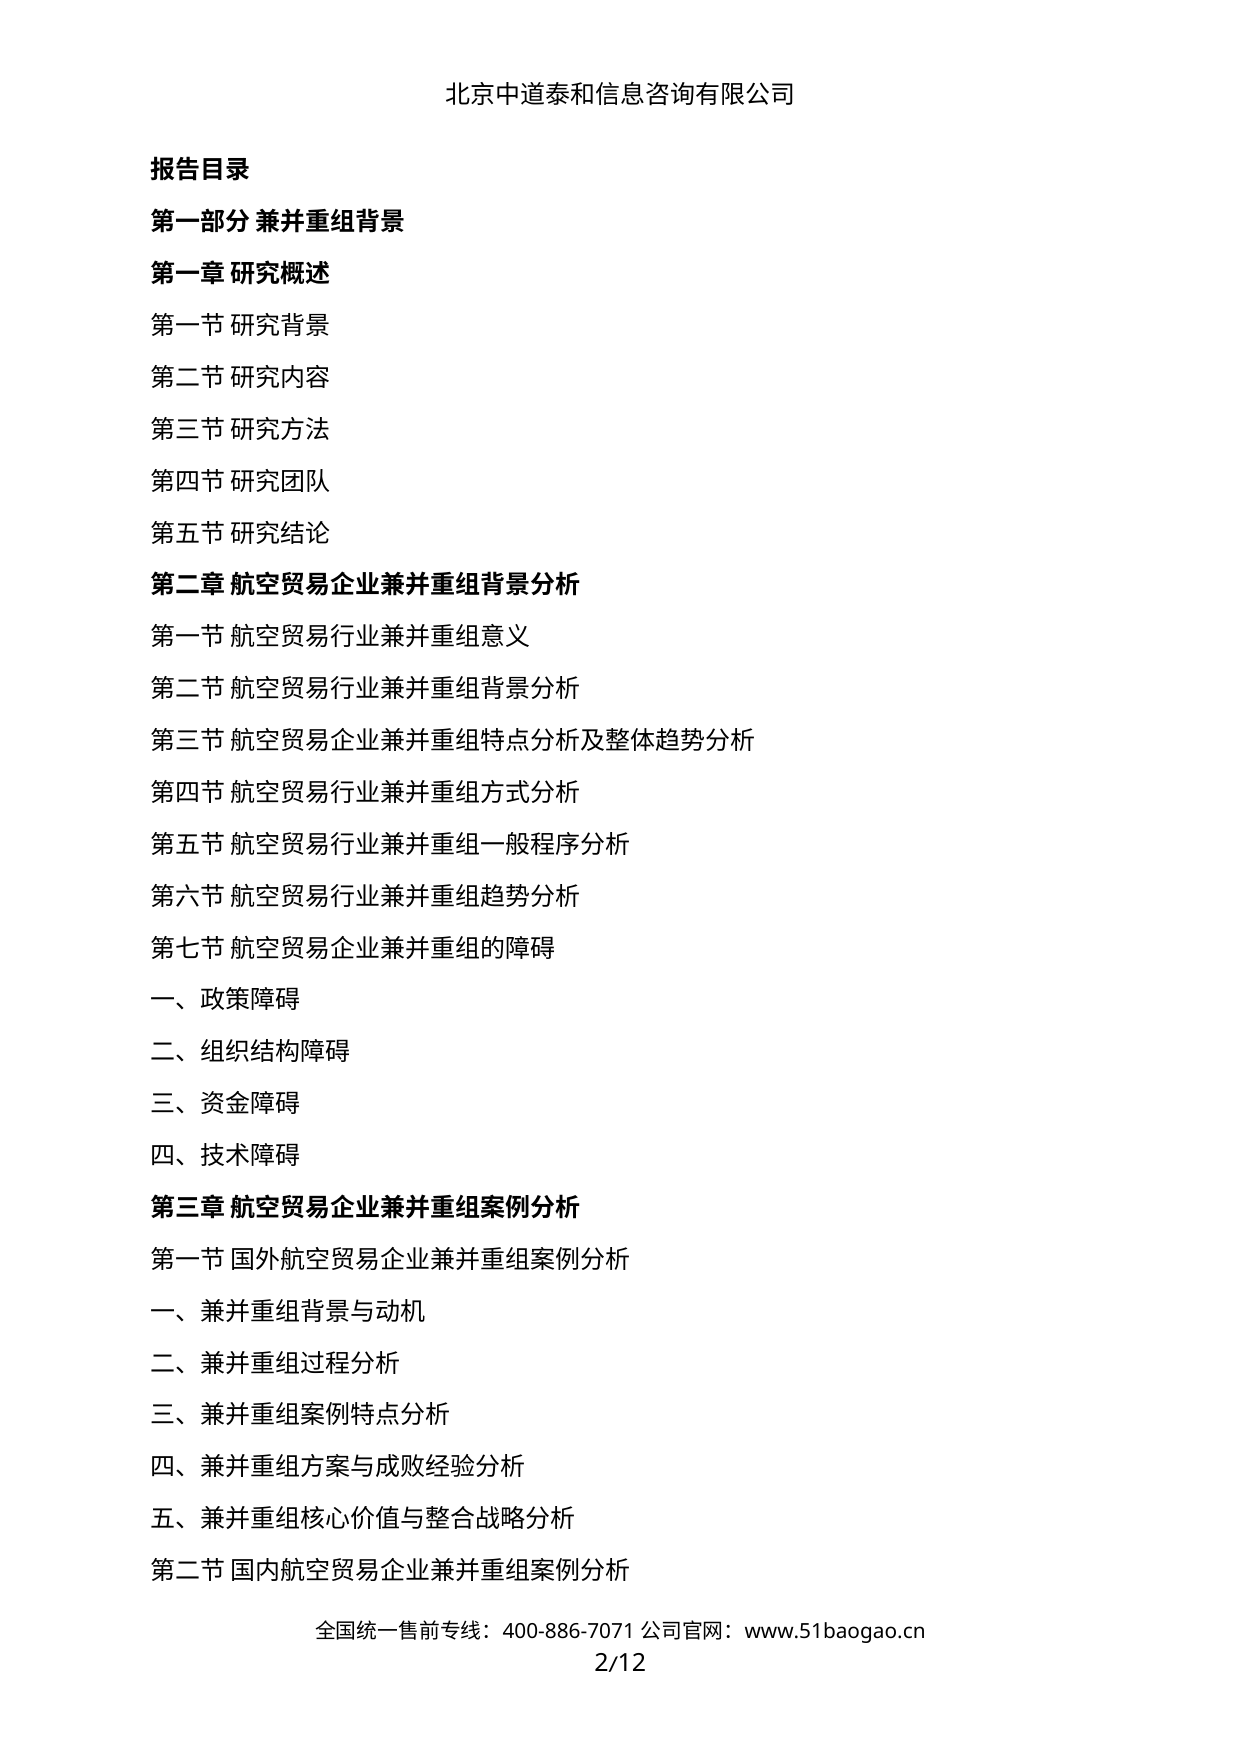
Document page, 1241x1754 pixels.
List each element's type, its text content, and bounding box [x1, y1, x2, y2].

text 第一节 航空贸易行业兼并重组意义 [150, 617, 1090, 653]
text 一、兼并重组背景与动机 [150, 1291, 1090, 1327]
text 第三节 航空贸易企业兼并重组特点分析及整体趋势分析 [150, 721, 1090, 757]
text 第四节 研究团队 [150, 461, 1090, 497]
text 第六节 航空贸易行业兼并重组趋势分析 [150, 876, 1090, 912]
text 第一部分 兼并重组背景 [150, 202, 1090, 238]
text 第三节 研究方法 [150, 409, 1090, 446]
text 一、政策障碍 [150, 980, 1090, 1016]
text 第三章 航空贸易企业兼并重组案例分析 [150, 1187, 1090, 1224]
text 第二节 国内航空贸易企业兼并重组案例分析 [150, 1551, 1090, 1587]
text 第二节 航空贸易行业兼并重组背景分析 [150, 669, 1090, 705]
text 第七节 航空贸易企业兼并重组的障碍 [150, 928, 1090, 964]
text 三、资金障碍 [150, 1084, 1090, 1120]
text 第一章 研究概述 [150, 254, 1090, 290]
text 二、组织结构障碍 [150, 1032, 1090, 1068]
text 三、兼并重组案例特点分析 [150, 1395, 1090, 1431]
text 第五节 航空贸易行业兼并重组一般程序分析 [150, 824, 1090, 861]
text 五、兼并重组核心价值与整合战略分析 [150, 1499, 1090, 1535]
text 二、兼并重组过程分析 [150, 1343, 1090, 1379]
text 第一节 国外航空贸易企业兼并重组案例分析 [150, 1239, 1090, 1276]
text 第五节 研究结论 [150, 513, 1090, 549]
text 四、技术障碍 [150, 1136, 1090, 1172]
text 第四节 航空贸易行业兼并重组方式分析 [150, 772, 1090, 809]
text 第二章 航空贸易企业兼并重组背景分析 [150, 565, 1090, 601]
text 第二节 研究内容 [150, 357, 1090, 394]
text 四、兼并重组方案与成败经验分析 [150, 1447, 1090, 1483]
text 报告目录 [150, 150, 1090, 186]
text 第一节 研究背景 [150, 306, 1090, 342]
